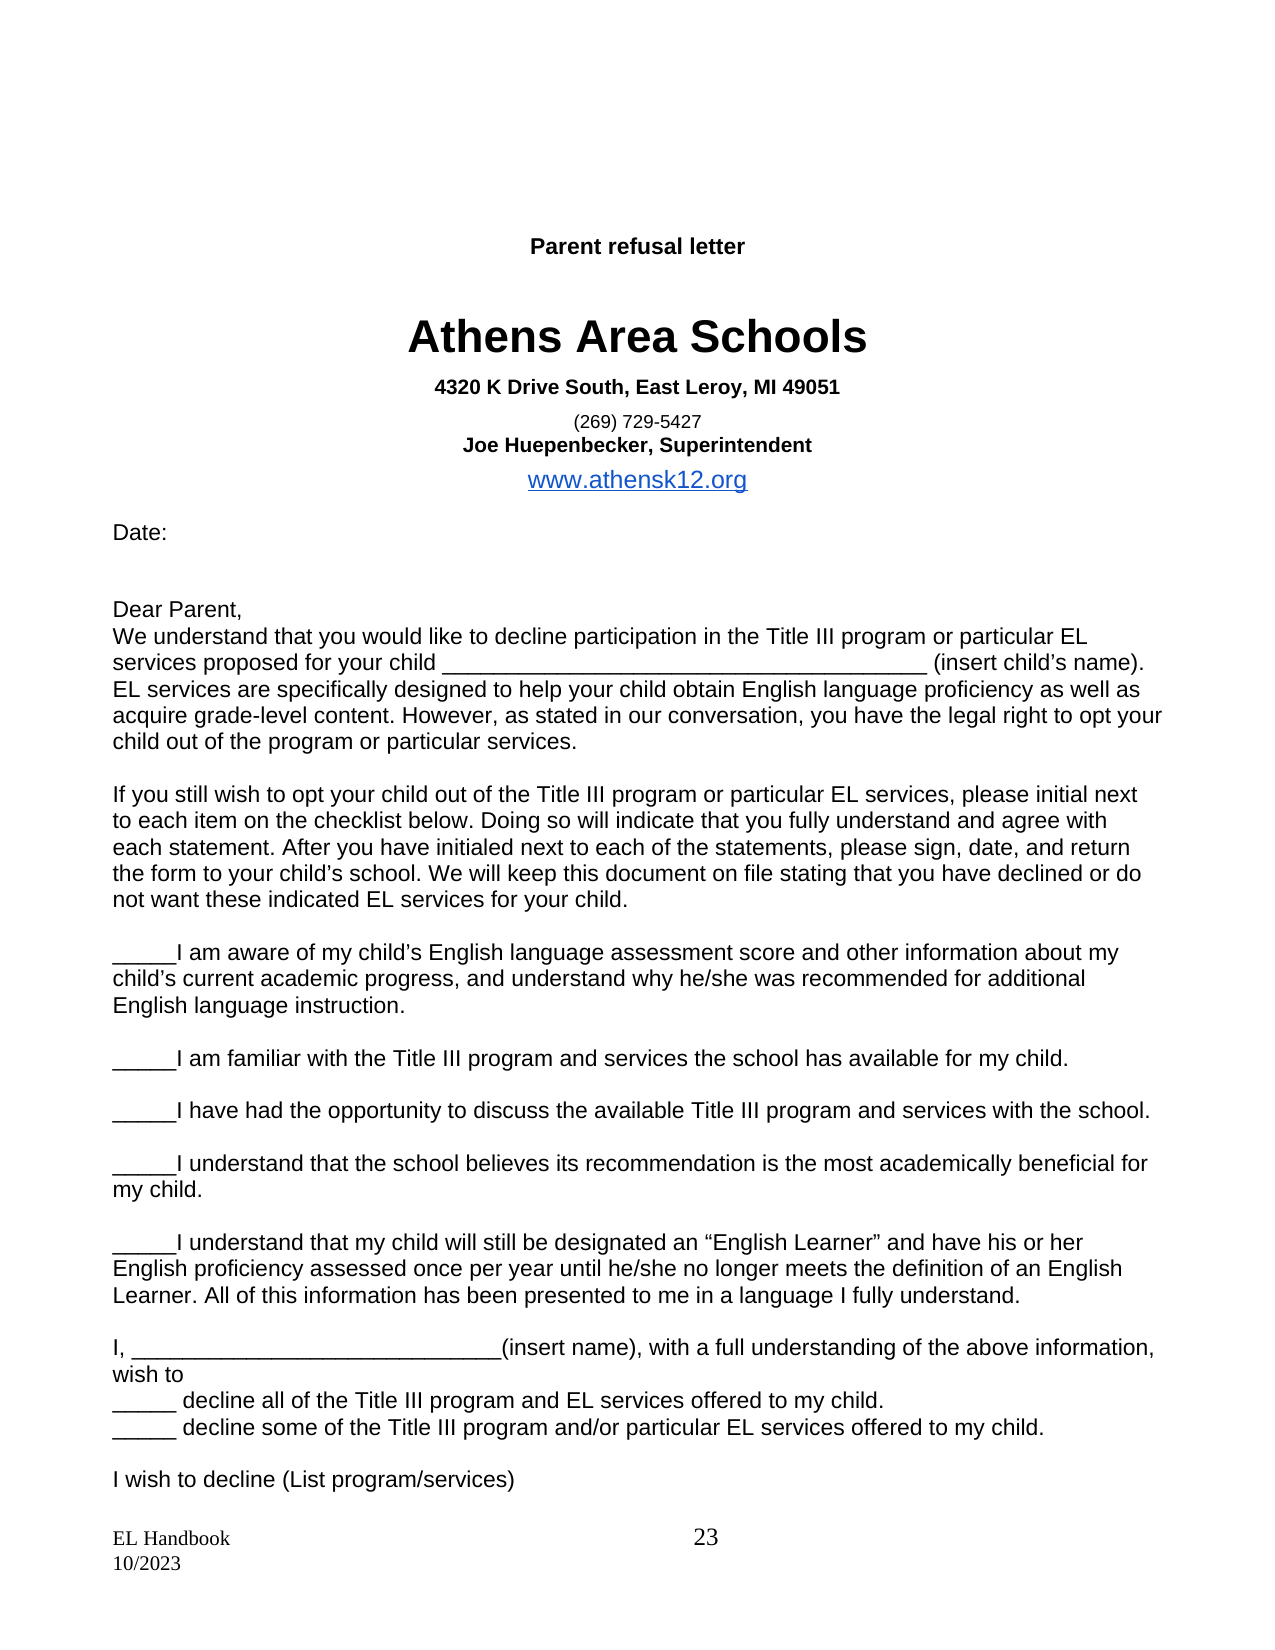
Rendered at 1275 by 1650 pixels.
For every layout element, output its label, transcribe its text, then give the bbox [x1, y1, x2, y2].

text I, _____________________________(insert name), with a full understanding of the above information, wish to [112, 1308, 1162, 1387]
subtitle 4320 K Drive South, East Leroy, MI 49051 [112, 375, 1162, 399]
text _____I understand that the school believes its recommendation is the most academically beneficial for my child. [112, 1123, 1162, 1203]
text Date: [112, 519, 1162, 545]
text _____I am aware of my child’s English language assessment score and other information about my child’s current academic progress, and understand why he/she was recommended for additional English language instruction. [112, 939, 1162, 1018]
text _____I am familiar with the Title III program and services the school has available for my child. [112, 1044, 1162, 1071]
text Dear Parent, [112, 596, 1162, 623]
text If you still wish to opt your child out of the Title III program or particular EL services, please initial next to each item on the checklist below. Doing so will indicate that you fully understand and agree with each statement. After you have initialed next to each of the statements, please sign, date, and return the form to your child’s school. We will keep this document on file stating that you have declined or do not want these indicated EL services for your child. [112, 781, 1162, 913]
text Parent refusal letter [112, 233, 1162, 259]
text www.athensk12.org [112, 465, 1162, 494]
text (269) 729-5427 [112, 411, 1162, 433]
text We understand that you would like to decline participation in the Title III program or particular EL services proposed for your child ______________________________________ (insert child’s name). EL services are specifically designed to help your child obtain English language proficiency as well as acquire grade-level content. However, as stated in our conversation, you have the legal right to opt your child out of the program or particular services. [112, 623, 1162, 754]
text I wish to decline (List program/services) [112, 1466, 1162, 1492]
text _____I understand that my child will still be designated an “English Learner” and have his or her English proficiency assessed once per year until he/she no longer meets the definition of an English Learner. All of this information has been presented to me in a language I fully understand. [112, 1229, 1162, 1308]
text _____ decline all of the Title III program and EL services offered to my child. [112, 1387, 1162, 1413]
text _____ decline some of the Title III program and/or particular EL services offered to my child. [112, 1413, 1162, 1440]
subtitle Athens Area Schools [112, 309, 1162, 362]
subtitle Joe Huepenbecker, Superintendent [112, 433, 1162, 457]
text _____I have had the opportunity to discuss the available Title III program and services with the school. [112, 1071, 1162, 1123]
